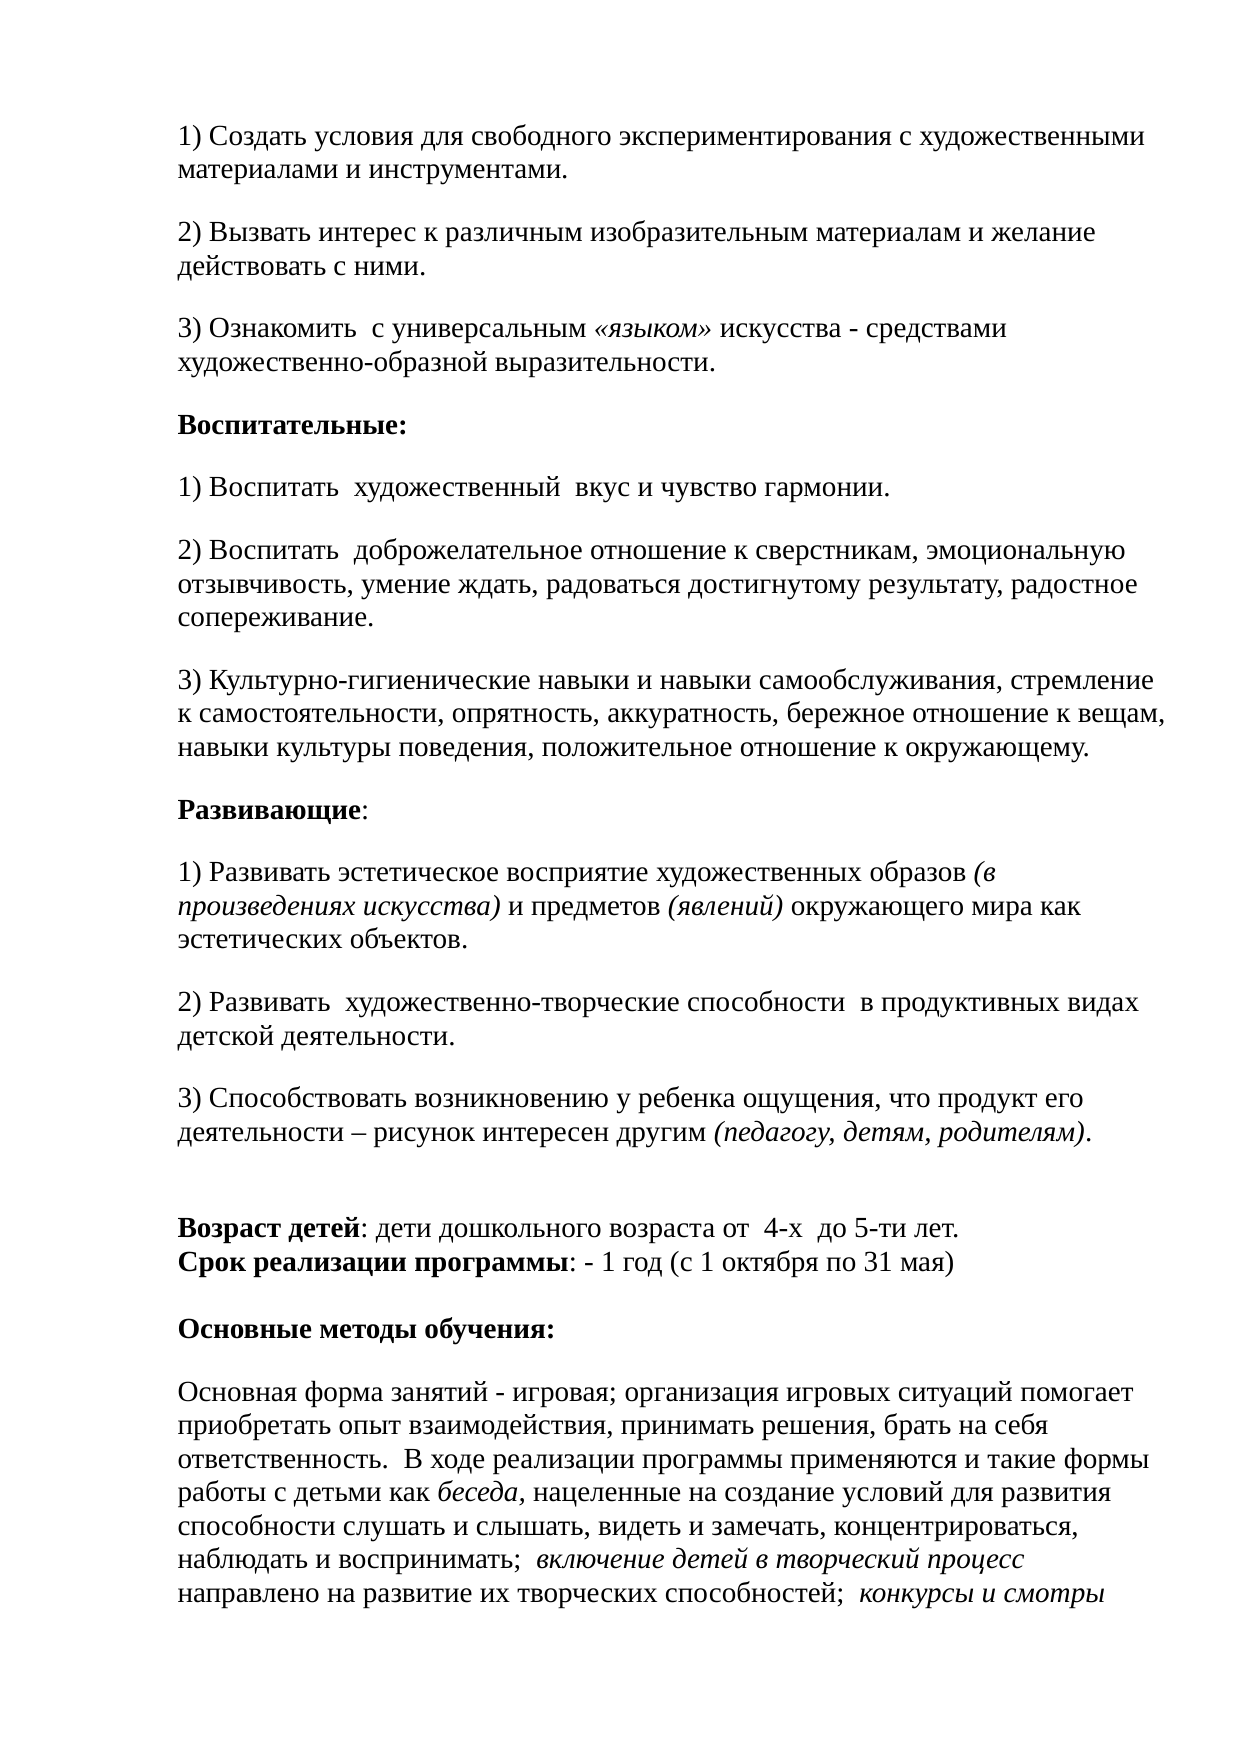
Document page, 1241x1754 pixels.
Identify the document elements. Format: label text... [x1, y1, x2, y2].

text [177, 1374, 1167, 1608]
text Развивающие: [177, 792, 1167, 825]
text 1) Воспитать художественный вкус и чувство гармонии. [177, 469, 1167, 503]
text Воспитательные: [177, 407, 1167, 440]
text Основные методы обучения: [177, 1311, 1167, 1344]
text 2) Воспитать доброжелательное отношение к сверстникам, эмоциональную отзывчивость, умение ждать, радоваться достигнутому результату, радостное сопереживание. [177, 532, 1167, 633]
text 2) Вызвать интерес к различным изобразительным материалам и желание действовать с ними. [177, 214, 1167, 281]
text 3) Культурно-гигиенические навыки и навыки самообслуживания, стремление к самостоятельности, опрятность, аккуратность, бережное отношение к вещам, навыки культуры поведения, положительное отношение к окружающему. [177, 662, 1167, 763]
text Возраст детей: дети дошкольного возраста от 4-х до 5-ти лет. [177, 1210, 1167, 1244]
text 1) Создать условия для свободного экспериментирования с художественными материалами и инструментами. [177, 118, 1167, 185]
text 3) Способствовать возникновению у ребенка ощущения, что продукт его деятельности – рисунок интересен другим (педагогу, детям, родителям). [177, 1081, 1167, 1148]
text 1) Развивать эстетическое восприятие художественных образов (в произведениях искусства) и предметов (явлений) окружающего мира как эстетических объектов. [177, 854, 1167, 955]
text Срок реализации программы: - 1 год (с 1 октября по 31 мая) [177, 1244, 1167, 1277]
text 3) Ознакомить с универсальным «языком» искусства - средствами художественно-образной выразительности. [177, 311, 1167, 378]
text 2) Развивать художественно-творческие способности в продуктивных видах детской деятельности. [177, 984, 1167, 1051]
